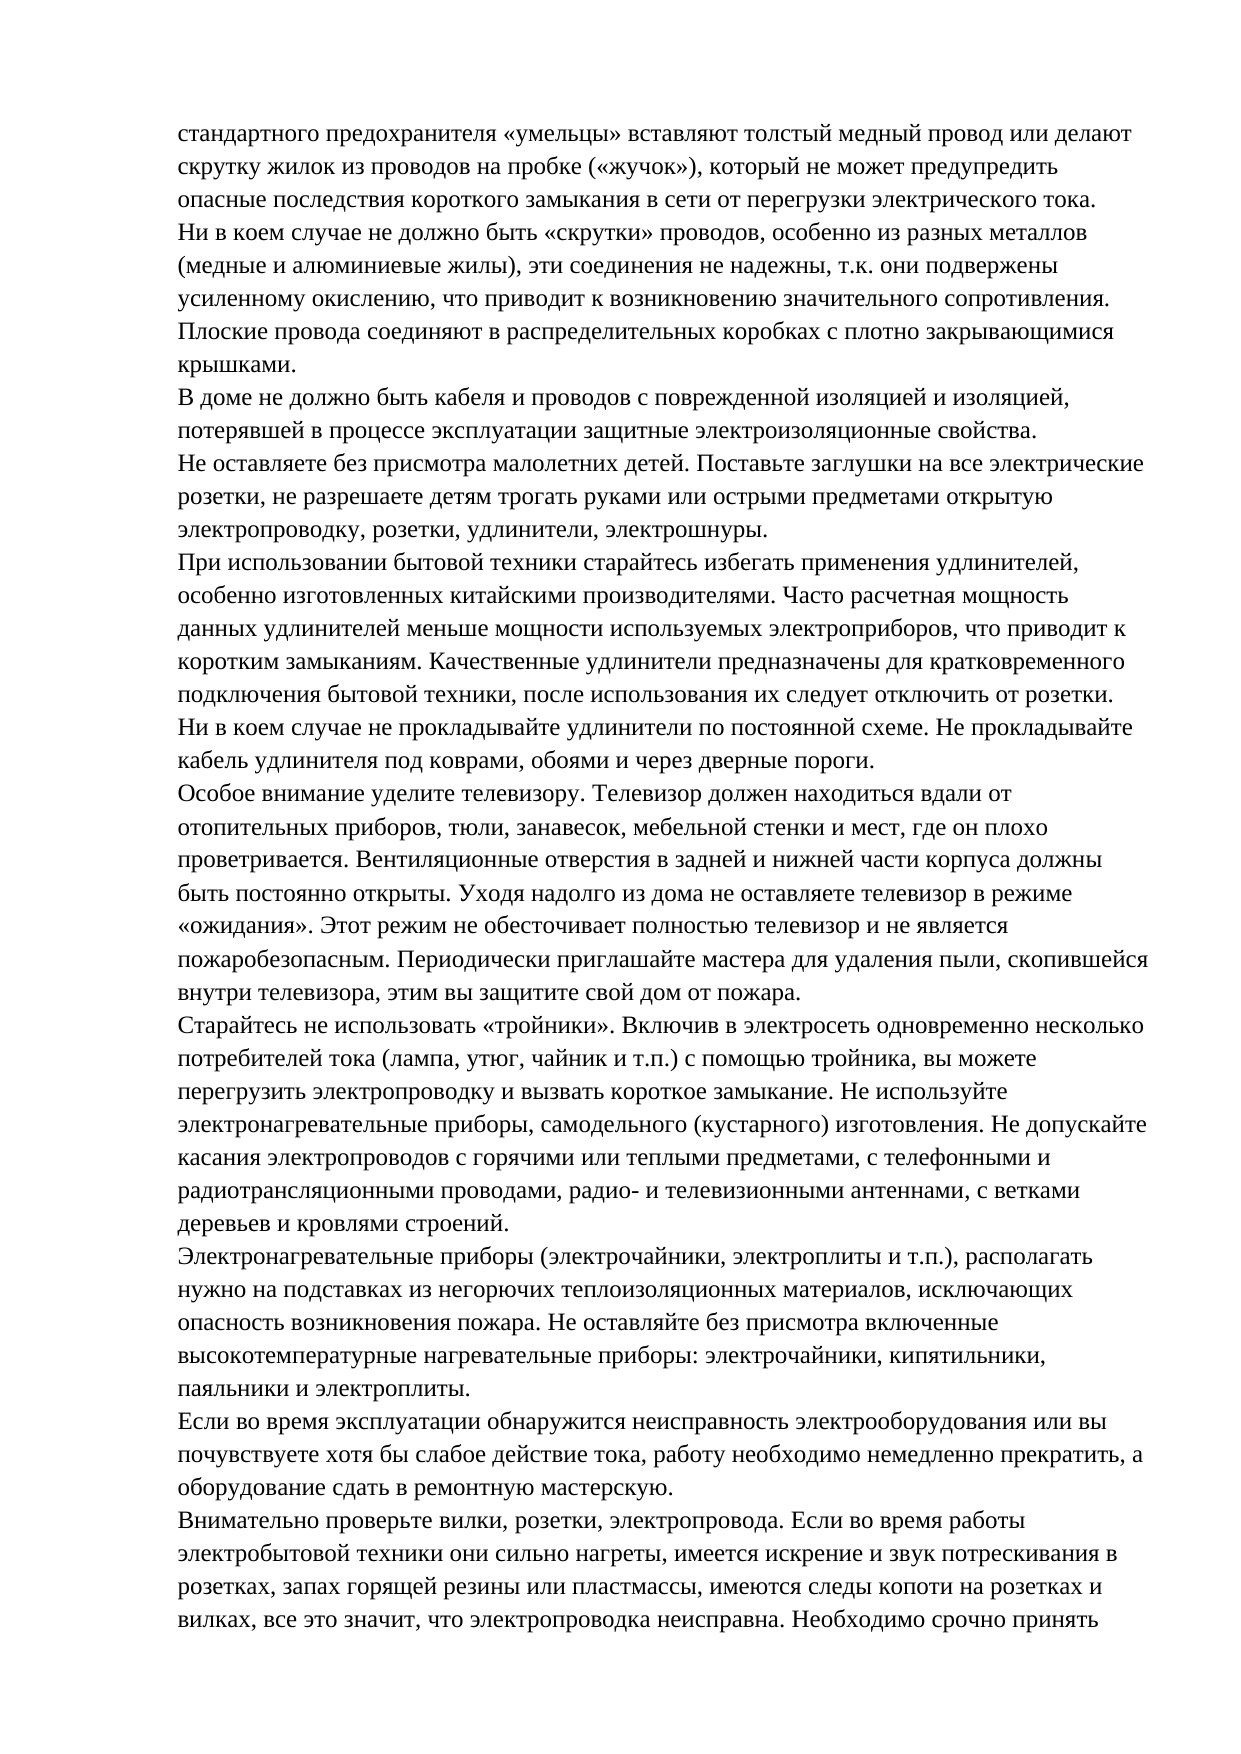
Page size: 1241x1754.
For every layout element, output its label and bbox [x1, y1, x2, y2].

text [177, 118, 1152, 1633]
